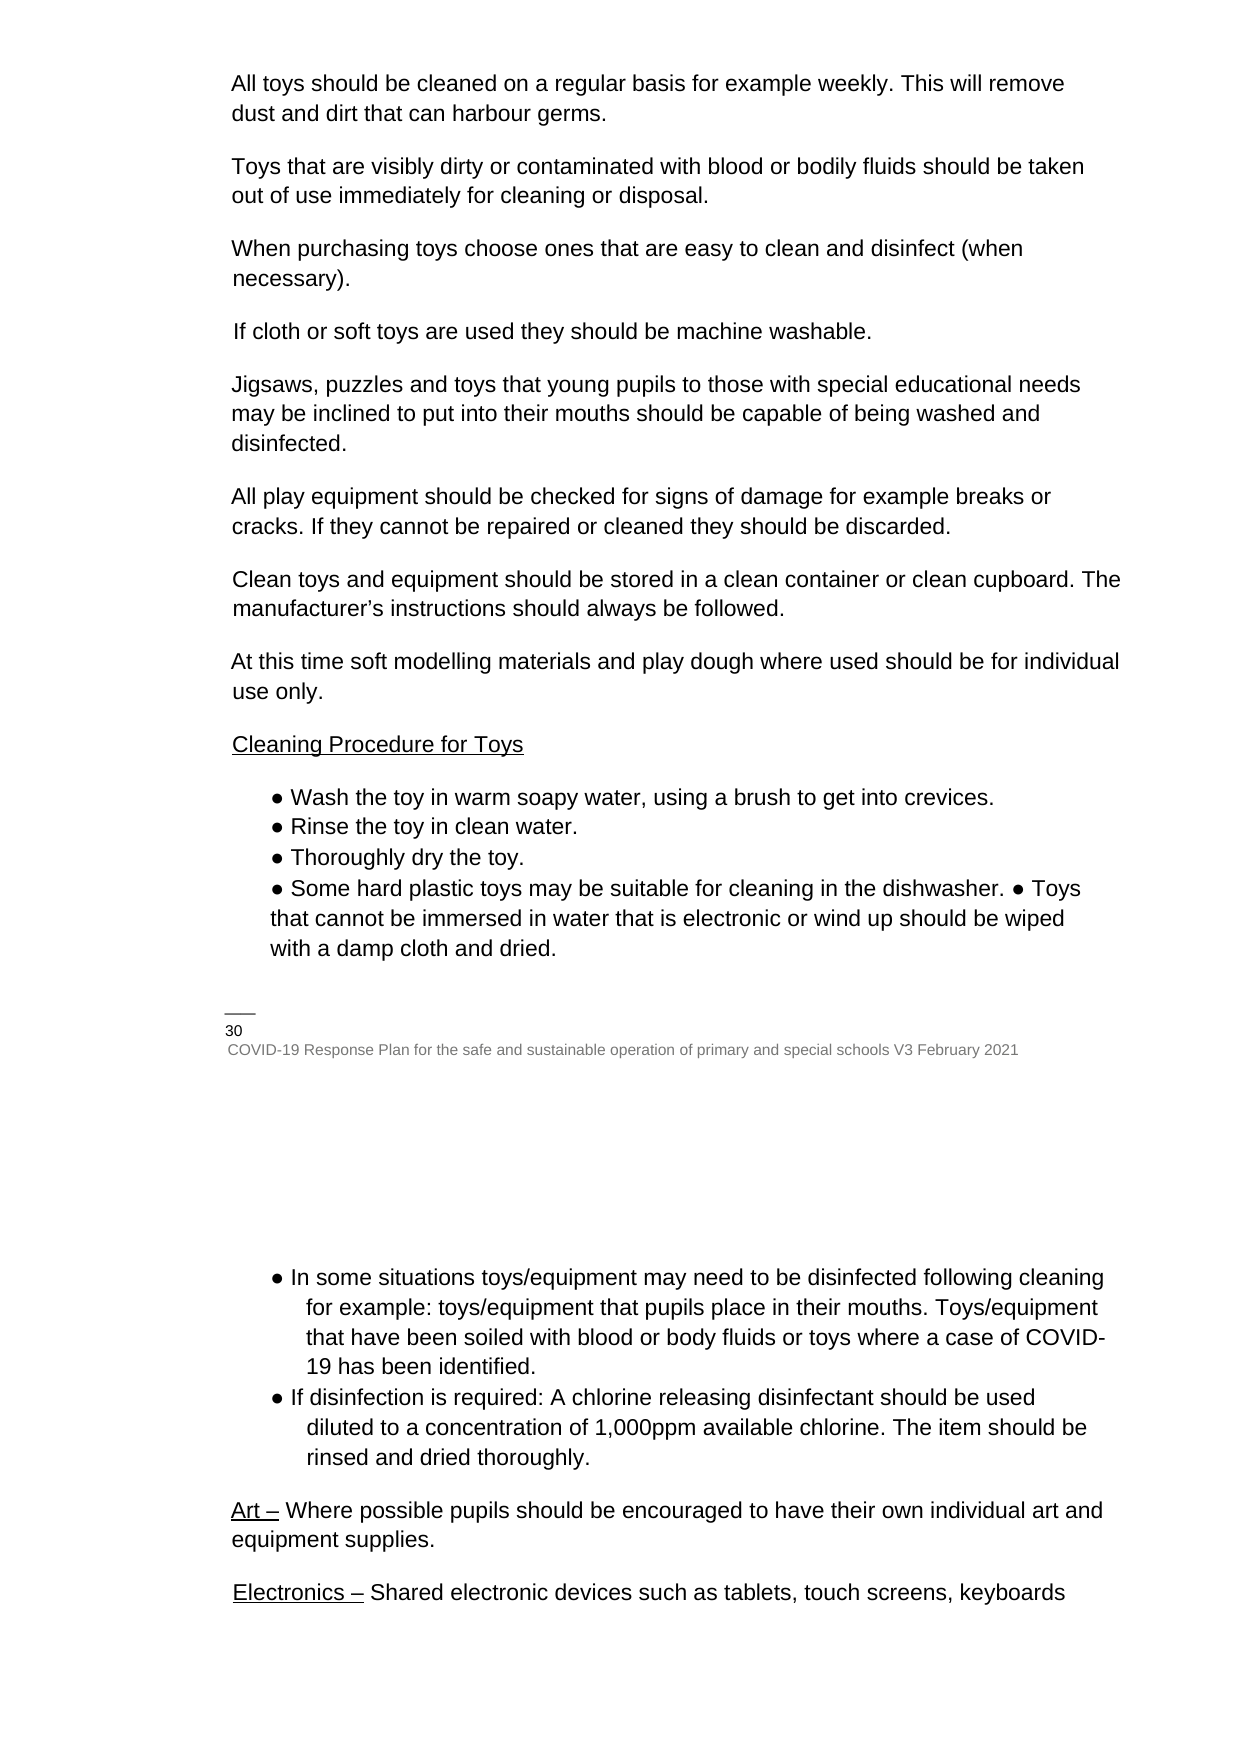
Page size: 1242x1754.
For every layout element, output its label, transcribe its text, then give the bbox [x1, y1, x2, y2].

text ● Thoroughly dry the toy. [270, 844, 1187, 871]
text Jigsaws, puzzles and toys that young pupils to those with special educational needs may be inclined to put into their mouths should be capable of being washed and disinfected. [231, 371, 1084, 456]
text All toys should be cleaned on a regular basis for example weekly. This will remove dust and dirt that can harbour germs. [231, 70, 1114, 126]
text Clean toys and equipment should be stored in a clean container or clean cupboard. The manufacturer’s instructions should always be followed. [232, 566, 1123, 622]
text ● In some situations toys/equipment may need to be disinfected following cleaning for example: toys/equipment that pupils place in their mouths. Toys/equipment that have been soiled with blood or body fluids or toys where a case of COVID-19 has been identified. [270, 1264, 1123, 1379]
text All play equipment should be checked for signs of damage for example breaks or cracks. If they cannot be repaired or cleaned they should be discarded. [231, 483, 1053, 539]
text When purchasing toys choose ones that are easy to clean and disinfect (when necessary). [231, 235, 1027, 291]
text ● Wash the toy in warm soapy water, using a brush to get into crevices. ● Rinse the toy in clean water. [270, 783, 1010, 839]
text ● If disinfection is required: A chlorine releasing disinfectant should be used diluted to a concentration of 1,000ppm available chlorine. The item should be rinsed and dried thoroughly. [270, 1384, 1091, 1470]
text ● Some hard plastic toys may be suitable for cleaning in the dishwasher. ● Toys that cannot be immersed in water that is electronic or wind up should be wiped with a damp cloth and dried. [270, 875, 1092, 961]
text Art – Where possible pupils should be encouraged to have their own individual art and equipment supplies. [231, 1497, 1107, 1553]
text —— [224, 1004, 1187, 1022]
text At this time soft modelling materials and play dough where used should be for individual use only. [231, 648, 1121, 704]
text If cloth or soft toys are used they should be machine washable. [233, 318, 1187, 344]
text Cleaning Procedure for Toys [232, 731, 1187, 757]
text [231, 1579, 1067, 1606]
text COVID-19 Response Plan for the safe and sustainable operation of primary and special schools V3 February 2021 [36, 1040, 1019, 1058]
text Toys that are visibly dirty or contaminated with blood or bodily fluids should be taken out of use immediately for cleaning or disposal. [231, 153, 1121, 209]
text 30 [225, 1022, 1187, 1040]
